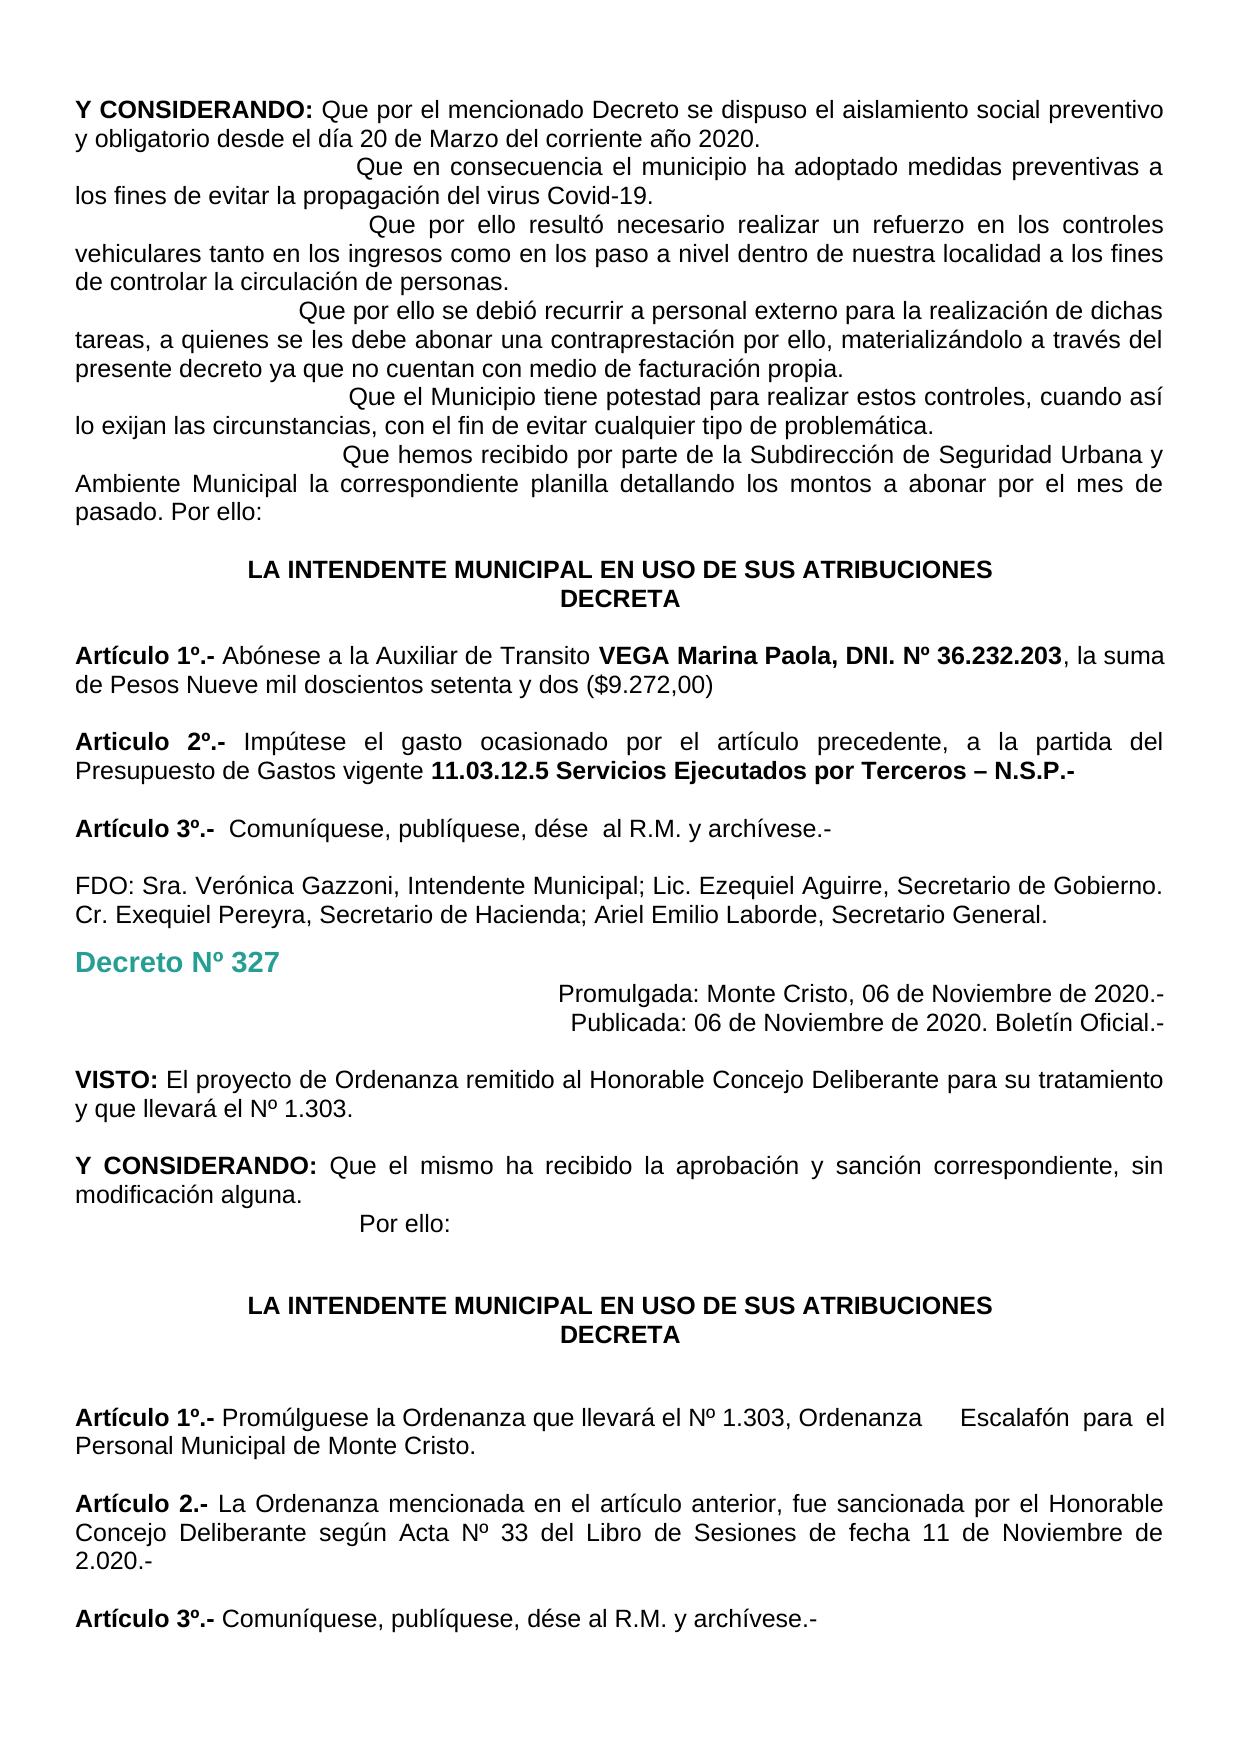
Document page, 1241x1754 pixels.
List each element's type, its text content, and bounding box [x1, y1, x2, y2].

text LA INTENDENTE MUNICIPAL EN USO DE SUS ATRIBUCIONES [75, 1291, 1165, 1320]
text Artículo 2.- La Ordenanza mencionada en el artículo anterior, fue sancionada por el Honorable Concejo Deliberante según Acta Nº 33 del Libro de Sesiones de fecha 11 de Noviembre de 2.020.- [75, 1489, 1165, 1575]
text Publicada: 06 de Noviembre de 2020. Boletín Oficial.- [75, 1007, 1165, 1036]
text Articulo 2º.- Impútese el gasto ocasionado por el artículo precedente, a la partida del Presupuesto de Gastos vigente 11.03.12.5 Servicios Ejecutados por Terceros – N.S.P.- [75, 727, 1165, 785]
text Que hemos recibido por parte de la Subdirección de Seguridad Urbana y Ambiente Municipal la correspondiente planilla detallando los montos a abonar por el mes de pasado. Por ello: [75, 440, 1165, 526]
text Artículo 1º.- Promúlguese la Ordenanza que llevará el Nº 1.303, Ordenanza Escalafón para el Personal Municipal de Monte Cristo. [75, 1402, 1165, 1460]
text DECRETA [75, 1320, 1165, 1349]
text Artículo 1º.- Abónese a la Auxiliar de Transito VEGA Marina Paola, DNI. Nº 36.232.203, la suma de Pesos Nueve mil doscientos setenta y dos ($9.272,00) [75, 641, 1165, 698]
text Artículo 3º.- Comuníquese, publíquese, dése al R.M. y archívese.- [75, 785, 1165, 842]
subtitle Decreto Nº 327 [75, 945, 1165, 979]
text VISTO: El proyecto de Ordenanza remitido al Honorable Concejo Deliberante para su tratamiento y que llevará el Nº 1.303. [75, 1065, 1165, 1122]
text FDO: Sra. Verónica Gazzoni, Intendente Municipal; Lic. Ezequiel Aguirre, Secretario de Gobierno. Cr. Exequiel Pereyra, Secretario de Hacienda; Ariel Emilio Laborde, Secretario General. [75, 871, 1165, 928]
text Que por ello resultó necesario realizar un refuerzo en los controles vehiculares tanto en los ingresos como en los paso a nivel dentro de nuestra localidad a los fines de controlar la circulación de personas. [75, 210, 1165, 296]
text LA INTENDENTE MUNICIPAL EN USO DE SUS ATRIBUCIONES [75, 555, 1165, 583]
text Y CONSIDERANDO: Que por el mencionado Decreto se dispuso el aislamiento social preventivo y obligatorio desde el día 20 de Marzo del corriente año 2020. [75, 95, 1165, 152]
text Que el Municipio tiene potestad para realizar estos controles, cuando así lo exijan las circunstancias, con el fin de evitar cualquier tipo de problemática. [75, 382, 1165, 440]
text Artículo 3º.- Comuníquese, publíquese, dése al R.M. y archívese.- [75, 1604, 1165, 1632]
text DECRETA [75, 583, 1165, 612]
text Promulgada: Monte Cristo, 06 de Noviembre de 2020.- [75, 979, 1165, 1007]
text Y CONSIDERANDO: Que el mismo ha recibido la aprobación y sanción correspondiente, sin modificación alguna. [75, 1151, 1165, 1209]
text Por ello: [75, 1209, 1165, 1237]
text Que por ello se debió recurrir a personal externo para la realización de dichas tareas, a quienes se les debe abonar una contraprestación por ello, materializándolo a través del presente decreto ya que no cuentan con medio de facturación propia. [75, 296, 1165, 382]
text Que en consecuencia el municipio ha adoptado medidas preventivas a los fines de evitar la propagación del virus Covid-19. [75, 152, 1165, 210]
